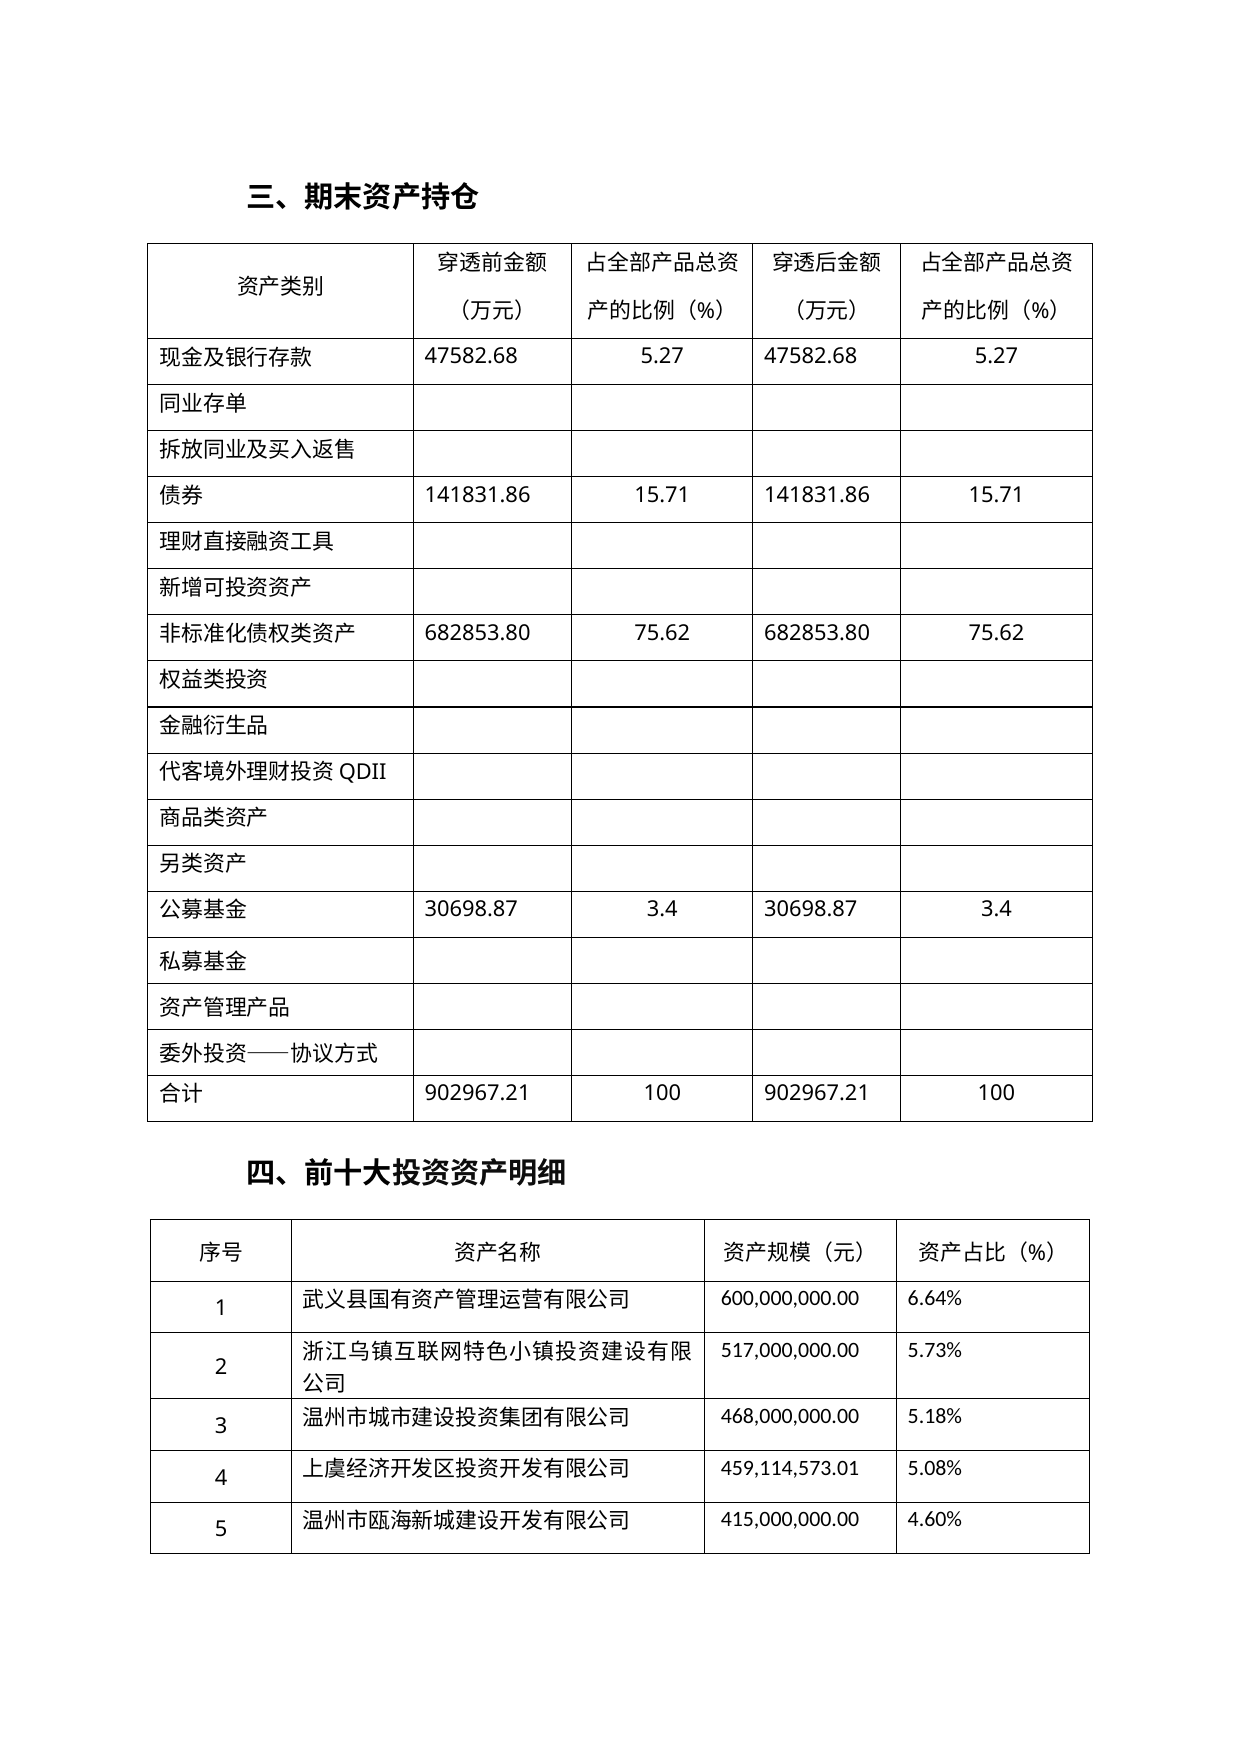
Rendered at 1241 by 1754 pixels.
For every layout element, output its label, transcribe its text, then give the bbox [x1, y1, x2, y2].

table_cell [414, 938, 571, 983]
table_cell 682853.80 [414, 615, 571, 660]
table_cell [901, 661, 1092, 706]
table_cell 5.18% [897, 1399, 1089, 1450]
table_cell 武义县国有资产管理运营有限公司 [292, 1282, 704, 1332]
table_cell 682853.80 [753, 615, 900, 660]
table_cell [901, 385, 1092, 430]
table_cell [753, 846, 900, 891]
table_cell [414, 846, 571, 891]
table_header 占全部产品总资产的比例（%） [901, 244, 1092, 338]
table_cell [753, 708, 900, 752]
table_cell [572, 938, 752, 983]
table_cell 资产管理产品 [148, 984, 413, 1029]
table_cell [753, 1030, 900, 1075]
table_cell 415,000,000.00 [705, 1503, 896, 1553]
table_cell 517,000,000.00 [705, 1333, 896, 1398]
table_cell [572, 1030, 752, 1075]
table_cell 2 [151, 1333, 291, 1398]
table_cell [414, 1030, 571, 1075]
table_cell 权益类投资 [148, 661, 413, 706]
table_cell 902967.21 [414, 1076, 571, 1121]
table_cell [753, 800, 900, 844]
table_cell [901, 754, 1092, 798]
table_cell 现金及银行存款 [148, 339, 413, 384]
table_cell [901, 984, 1092, 1029]
table_cell 459,114,573.01 [705, 1451, 896, 1502]
table_cell [901, 846, 1092, 891]
table_cell [753, 431, 900, 476]
table_cell 468,000,000.00 [705, 1399, 896, 1450]
table_cell 金融衍生品 [148, 708, 413, 752]
table_cell 15.71 [572, 477, 752, 522]
table_header 资产占比（%） [897, 1220, 1089, 1281]
table_cell [572, 708, 752, 752]
table_cell [901, 708, 1092, 752]
table_cell 私募基金 [148, 938, 413, 983]
table_cell 100 [901, 1076, 1092, 1121]
table_header 序号 [151, 1220, 291, 1281]
table_cell 5.27 [901, 339, 1092, 384]
table_cell [901, 938, 1092, 983]
table_cell [414, 708, 571, 752]
table_cell 4 [151, 1451, 291, 1502]
table_cell 141831.86 [414, 477, 571, 522]
table_cell 温州市瓯海新城建设开发有限公司 [292, 1503, 704, 1553]
table_cell 委外投资——协议方式 [148, 1030, 413, 1075]
table_cell 债券 [148, 477, 413, 522]
table_cell [414, 754, 571, 798]
table_cell 5 [151, 1503, 291, 1553]
table_cell 3 [151, 1399, 291, 1450]
text 三、期末资产持仓 [187, 162, 1053, 227]
table_cell 3.4 [572, 892, 752, 937]
table_cell 30698.87 [414, 892, 571, 937]
table_cell [572, 523, 752, 568]
table_cell 浙江乌镇互联网特色小镇投资建设有限公司 [292, 1333, 704, 1398]
table_cell [414, 800, 571, 844]
table_cell 新增可投资资产 [148, 569, 413, 614]
table_cell [901, 523, 1092, 568]
table_cell 75.62 [901, 615, 1092, 660]
table_cell 代客境外理财投资QDII [148, 754, 413, 798]
table_cell 47582.68 [414, 339, 571, 384]
table_cell 75.62 [572, 615, 752, 660]
table_cell [753, 938, 900, 983]
text 四、前十大投资资产明细 [187, 1138, 1053, 1203]
table_cell 6.64% [897, 1282, 1089, 1332]
table_cell 拆放同业及买入返售 [148, 431, 413, 476]
table_cell 141831.86 [753, 477, 900, 522]
table_cell 非标准化债权类资产 [148, 615, 413, 660]
table_cell [572, 569, 752, 614]
table_cell 同业存单 [148, 385, 413, 430]
table_header 资产规模（元） [705, 1220, 896, 1281]
table_cell [414, 523, 571, 568]
table_cell [414, 984, 571, 1029]
table_cell 合计 [148, 1076, 413, 1121]
table_cell 5.73% [897, 1333, 1089, 1398]
table_cell [901, 431, 1092, 476]
table_cell [414, 385, 571, 430]
table_header 穿透后金额 （万元） [753, 244, 900, 338]
table_cell [414, 661, 571, 706]
table_cell [572, 431, 752, 476]
table_cell 30698.87 [753, 892, 900, 937]
table_cell 另类资产 [148, 846, 413, 891]
table_cell 100 [572, 1076, 752, 1121]
table_cell [901, 569, 1092, 614]
table_cell [901, 1030, 1092, 1075]
table_cell [572, 984, 752, 1029]
table_cell [753, 385, 900, 430]
table_cell [753, 984, 900, 1029]
table_cell 3.4 [901, 892, 1092, 937]
table_cell 5.27 [572, 339, 752, 384]
table_cell [753, 661, 900, 706]
table_cell 902967.21 [753, 1076, 900, 1121]
table_cell 47582.68 [753, 339, 900, 384]
table_cell 1 [151, 1282, 291, 1332]
table_header 资产名称 [292, 1220, 704, 1281]
table_header 穿透前金额 （万元） [414, 244, 571, 338]
table_cell 商品类资产 [148, 800, 413, 844]
table_cell [753, 754, 900, 798]
table_cell [572, 385, 752, 430]
table_cell [572, 754, 752, 798]
table_cell [753, 569, 900, 614]
table_cell [414, 569, 571, 614]
table_cell 上虞经济开发区投资开发有限公司 [292, 1451, 704, 1502]
table_cell 理财直接融资工具 [148, 523, 413, 568]
table_cell 600,000,000.00 [705, 1282, 896, 1332]
table_cell 5.08% [897, 1451, 1089, 1502]
table_cell [414, 431, 571, 476]
table_cell [572, 661, 752, 706]
table_cell [753, 523, 900, 568]
table_cell 15.71 [901, 477, 1092, 522]
table_header 资产类别 [148, 244, 413, 338]
table_cell 4.60% [897, 1503, 1089, 1553]
table_cell [572, 800, 752, 844]
table_cell [572, 846, 752, 891]
table_header 占全部产品总资产的比例（%） [572, 244, 752, 338]
table_cell 温州市城市建设投资集团有限公司 [292, 1399, 704, 1450]
table_cell [901, 800, 1092, 844]
table_cell 公募基金 [148, 892, 413, 937]
